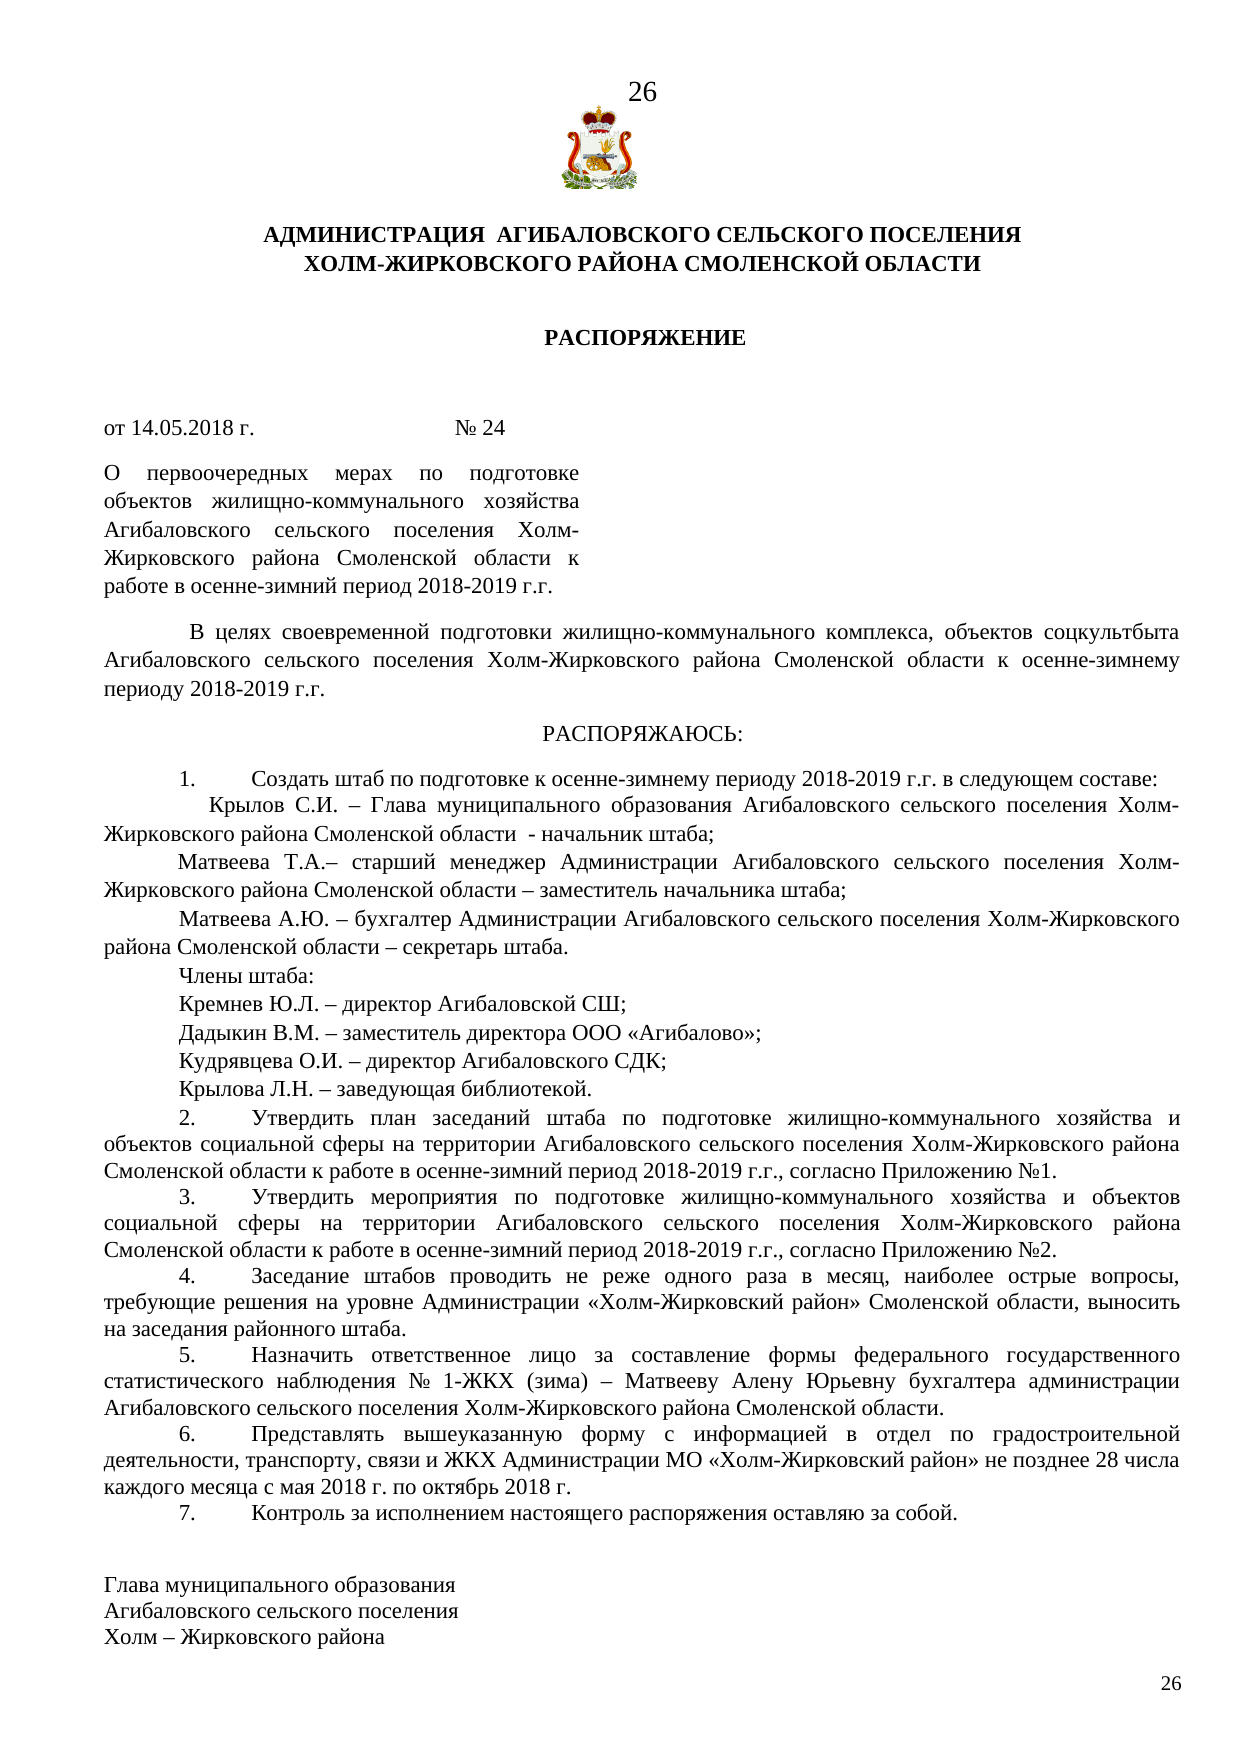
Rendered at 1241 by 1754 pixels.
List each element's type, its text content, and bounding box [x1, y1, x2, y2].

text Кудрявцева О.И. – директор Агибаловского СДК; [103, 1047, 1182, 1073]
list Назначить ответственное лицо за составление формы федерального государственного статистического наблюдения № 1-ЖКХ (зима) – Матвееву Алену Юрьевну бухгалтера администрации Агибаловского сельского поселения Холм-Жирковского района Смоленской области. [103, 1341, 1182, 1420]
text Кремнев Ю.Л. – директор Агибаловской СШ; [103, 990, 1182, 1017]
text Глава муниципального образования [103, 1571, 1181, 1597]
list Заседание штабов проводить не реже одного раза в месяц, наиболее острые вопросы, требующие решения на уровне Администрации «Холм-Жирковский район» Смоленской области, выносить на заседания районного штаба. [103, 1262, 1182, 1341]
text РАСПОРЯЖЕНИЕ [103, 323, 1181, 350]
text Крылова Л.Н. – заведующая библиотекой. [103, 1076, 1182, 1102]
picture [561, 104, 638, 189]
text ХОЛМ-ЖИРКОВСКОГО РАЙОНА СМОЛЕНСКОЙ ОБЛАСТИ [103, 250, 1181, 276]
text В целях своевременной подготовки жилищно-коммунального комплекса, объектов соцкультбыта Агибаловского сельского поселения Холм-Жирковского района Смоленской области к осенне-зимнему периоду 2018-2019 г.г. [103, 618, 1182, 701]
text Дадыкин В.М. – заместитель директора ООО «Агибалово»; [103, 1019, 1182, 1045]
list Представлять вышеуказанную форму с информацией в отдел по градостроительной деятельности, транспорту, связи и ЖКХ Администрации МО «Холм-Жирковский район» не позднее 28 числа каждого месяца с мая 2018 г. по октябрь 2018 г. [103, 1420, 1182, 1499]
list Создать штаб по подготовке к осенне-зимнему периоду 2018-2019 г.г. в следующем составе: [103, 765, 1182, 791]
text Члены штаба: [178, 962, 1142, 988]
list Утвердить мероприятия по подготовке жилищно-коммунального хозяйства и объектов социальной сферы на территории Агибаловского сельского поселения Холм-Жирковского района Смоленской области к работе в осенне-зимний период 2018-2019 г.г., согласно Приложению №2. [103, 1183, 1182, 1262]
text Холм – Жирковского района [103, 1623, 1181, 1650]
text РАСПОРЯЖАЮСЬ: [103, 720, 1182, 746]
text Агибаловского сельского поселения [103, 1597, 1181, 1623]
list Контроль за исполнением настоящего распоряжения оставляю за собой. [103, 1499, 1182, 1526]
text Матвеева А.Ю. – бухгалтер Администрации Агибаловского сельского поселения Холм-Жирковского района Смоленской области – секретарь штаба. [103, 905, 1182, 960]
table_header О первоочередных мерах по подготовке объектов жилищно-коммунального хозяйства Агибаловского сельского поселения Холм-Жирковского района Смоленской области к работе в осенне-зимний период 2018-2019 г.г. [92, 459, 591, 618]
text Матвеева Т.А.– старший менеджер Администрации Агибаловского сельского поселения Холм-Жирковского района Смоленской области – заместитель начальника штаба; [103, 848, 1182, 903]
list Утвердить план заседаний штаба по подготовке жилищно-коммунального хозяйства и объектов социальной сферы на территории Агибаловского сельского поселения Холм-Жирковского района Смоленской области к работе в осенне-зимний период 2018-2019 г.г., согласно Приложению №1. [103, 1104, 1182, 1183]
text АДМИНИСТРАЦИЯ АГИБАЛОВСКОГО СЕЛЬСКОГО ПОСЕЛЕНИЯ [103, 222, 1181, 248]
text Крылов С.И. – Глава муниципального образования Агибаловского сельского поселения Холм-Жирковского района Смоленской области - начальник штаба; [103, 791, 1182, 846]
text от 14.05.2018 г. № 24 [103, 414, 1181, 440]
